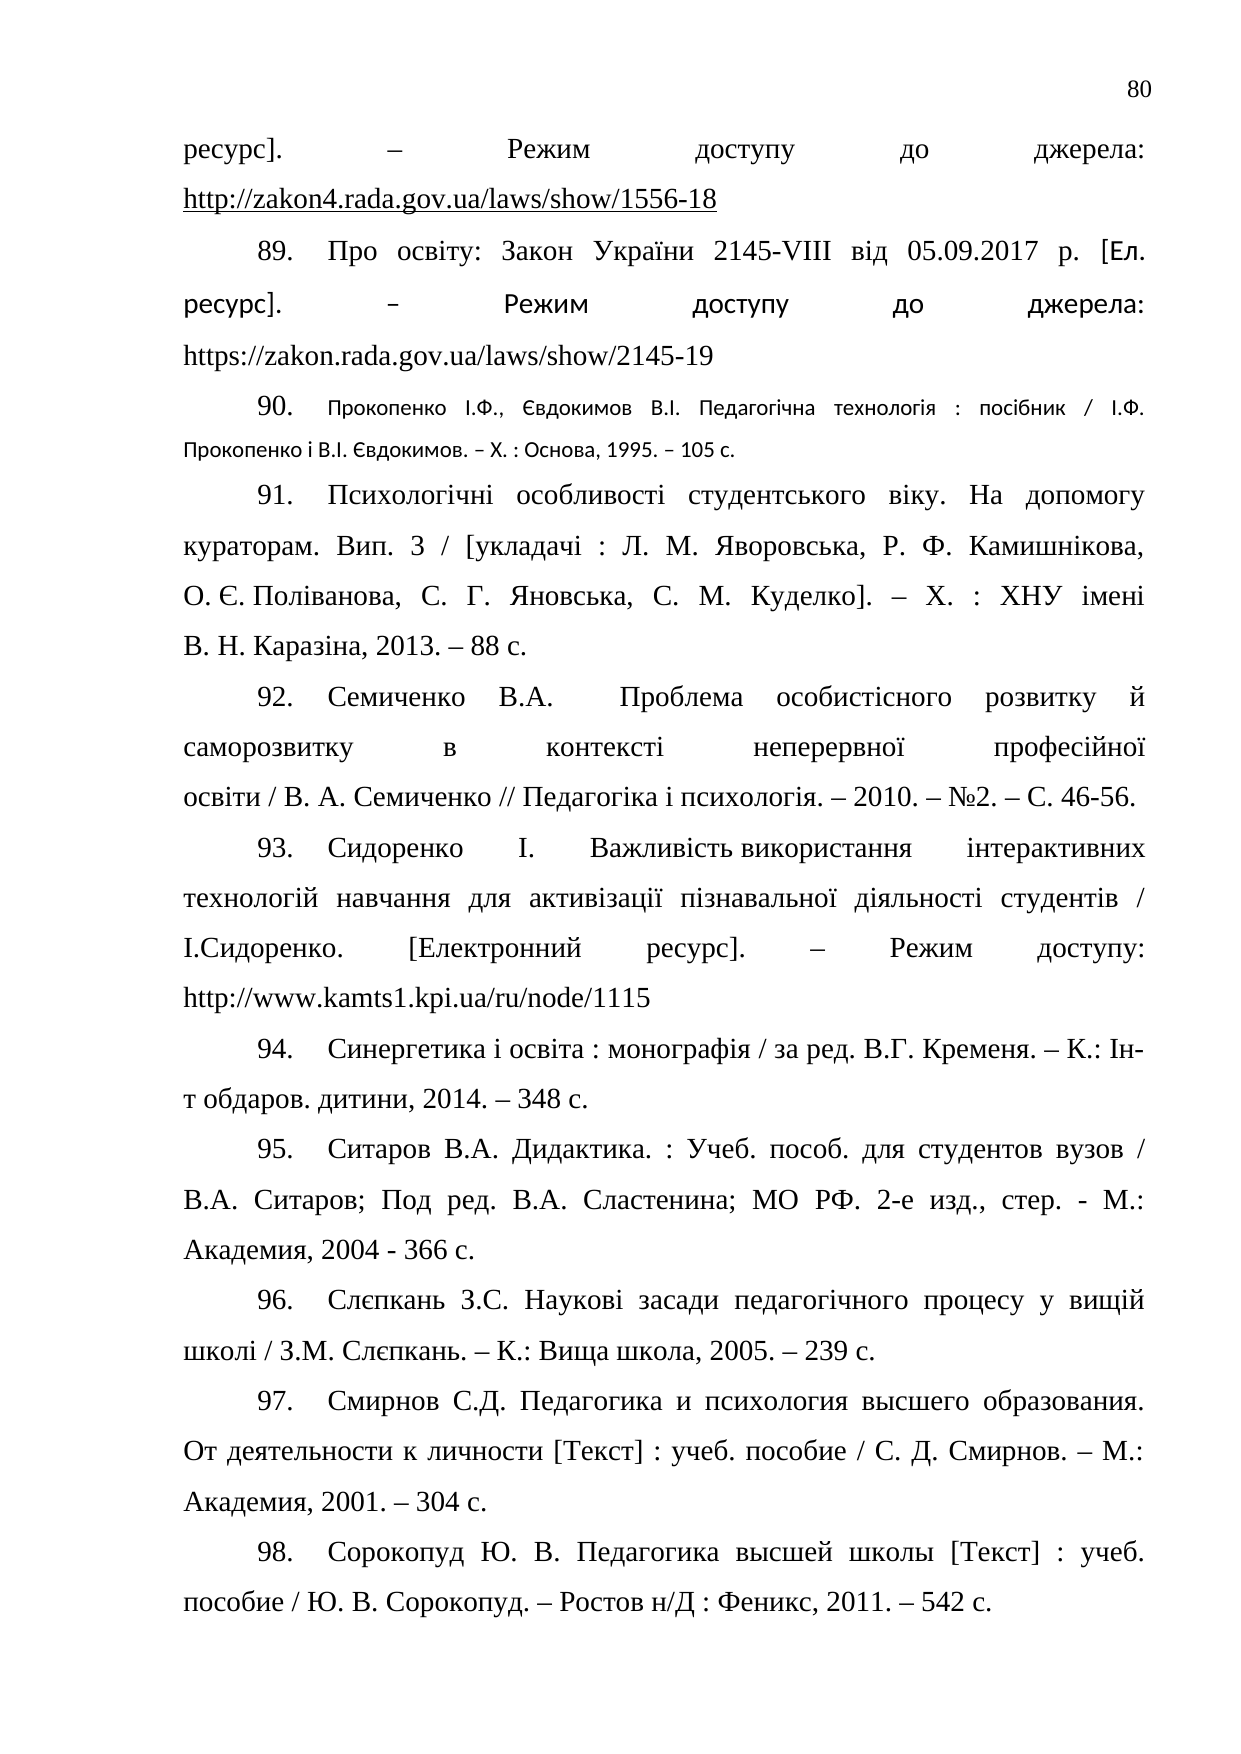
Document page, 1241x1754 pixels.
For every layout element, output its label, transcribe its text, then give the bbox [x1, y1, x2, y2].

list Ситаров В.А. Дидактика. : Учеб. пособ. для студентов вузов / В.А. Ситаров; Под ред. В.А. Сластенина; МО РФ. 2-е изд., стер. - М.: Академия, 2004 - 366 с. [183, 1132, 1146, 1266]
list Сидоренко І. Важливість використання інтерактивних технологій навчання для активізації пізнавальної діяльності студентів / І.Сидоренко. [Електронний ресурс]. – Режим доступу: http://www.kamts1.kpi.ua/ru/node/1115 [183, 830, 1146, 1014]
list Психологічні особливості студентського віку. На допомогу кураторам. Вип. 3 / [укладачі : Л. М. Яворовська, Р. Ф. Камишнікова, О. Є. Поліванова, С. Г. Яновська, С. М. Куделко]. – Х. : ХНУ імені В. Н. Каразіна, 2013. – 88 с. [183, 477, 1146, 662]
list Сорокопуд Ю. В. Педагогика высшей школы [Текст] : учеб. пособие / Ю. В. Сорокопуд. – Ростов н/Д : Феникс, 2011. – 542 с. [183, 1534, 1146, 1618]
list Смирнов С.Д. Педагогика и психология высшего образования. От деятельности к личности [Текст] : учеб. пособие / С. Д. Смирнов. – М.: Академия, 2001. – 304 с. [183, 1383, 1146, 1517]
list Про освіту: Закон України 2145-VIII від 05.09.2017 р. [Ел. ресурс]. – Режим доступу до джерела: https://zakon.rada.gov.ua/laws/show/2145-19 [183, 232, 1146, 371]
list Слєпкань З.С. Наукові засади педагогічного процесу у вищій школі / З.М. Слєпкань. – К.: Вища школа, 2005. – 239 с. [183, 1282, 1146, 1366]
list Прокопенко І.Ф., Євдокимов В.І. Педагогічна технологія : посібник / І.Ф. Прокопенко і В.І. Євдокимов. – Х. : Основа, 1995. – 105 с. [183, 388, 1146, 463]
list Синергетика і освіта : монографія / за ред. В.Г. Кременя. – К.: Ін-т обдаров. дитини, 2014. – 348 с. [183, 1031, 1146, 1115]
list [183, 131, 1146, 215]
list Семиченко В.А. Проблема особистісного розвитку й саморозвитку в контексті неперервної професійної освіти / В. А. Семиченко // Педагогіка і психологія. – 2010. – №2. – С. 46-56. [183, 679, 1146, 813]
